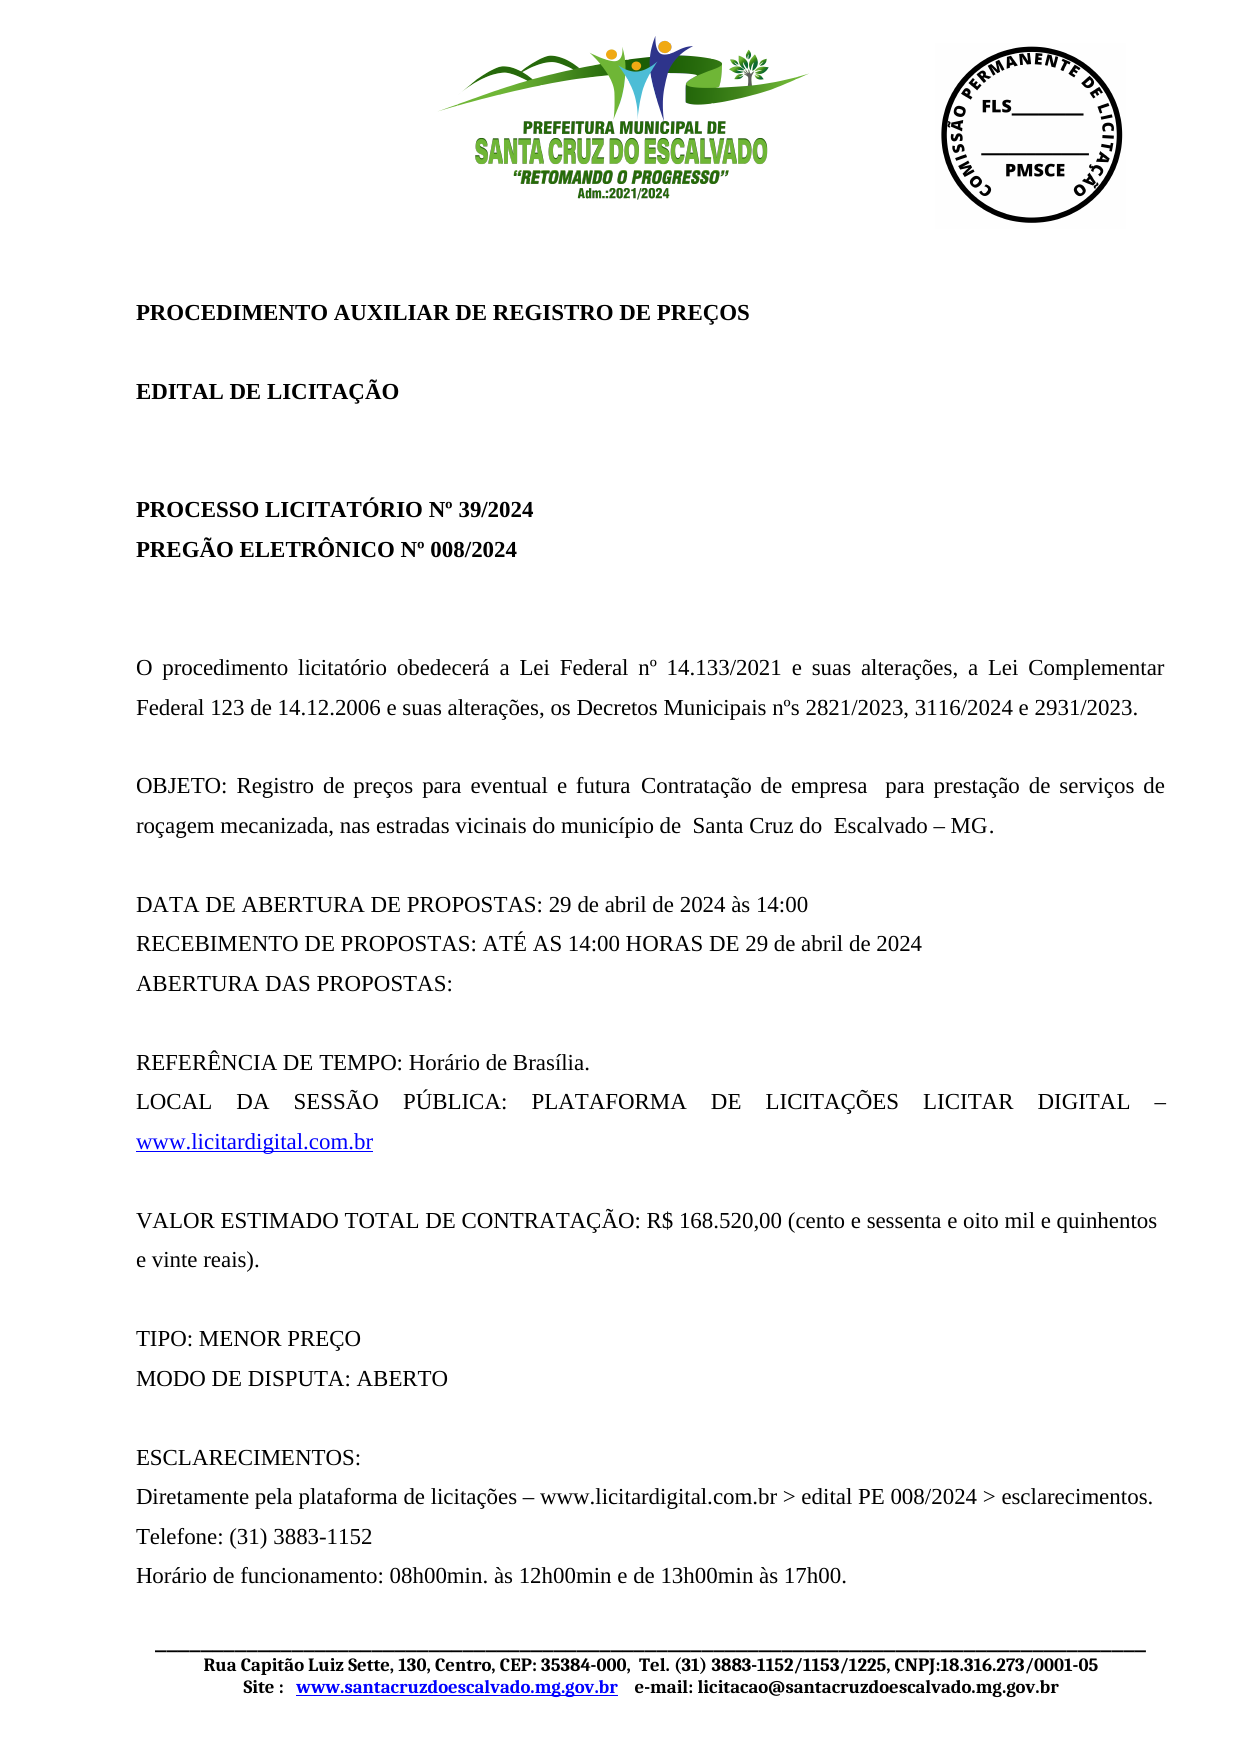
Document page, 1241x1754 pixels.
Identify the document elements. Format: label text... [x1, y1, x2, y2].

text DATA DE ABERTURA DE PROPOSTAS: 29 de abril de 2024 às 14:00 [136, 891, 1167, 917]
text O procedimento licitatório obedecerá a Lei Federal nº 14.133/2021 e suas alterações, a Lei Complementar Federal 123 de 14.12.2006 e suas alterações, os Decretos Municipais nºs 2821/2023, 3116/2024 e 2931/2023. [136, 654, 1167, 720]
text TIPO: MENOR PREÇO [136, 1325, 1167, 1352]
text LOCAL DA SESSÃO PÚBLICA: PLATAFORMA DE LICITAÇÕES LICITAR DIGITAL – www.licitardigital.com.br [136, 1088, 1167, 1154]
text RECEBIMENTO DE PROPOSTAS: ATÉ AS 14:00 HORAS DE 29 de abril de 2024 [136, 931, 1167, 957]
text PREGÃO ELETRÔNICO Nº 008/2024 [136, 536, 1167, 562]
text ABERTURA DAS PROPOSTAS: [136, 970, 1167, 996]
text VALOR ESTIMADO TOTAL DE CONTRATAÇÃO: R$ 168.520,00 (cento e sessenta e oito mil e quinhentos [136, 1207, 1167, 1233]
text Horário de funcionamento: 08h00min. às 12h00min e de 13h00min às 17h00. [136, 1562, 1167, 1588]
text Diretamente pela plataforma de licitações – www.licitardigital.com.br > edital PE 008/2024 > esclarecimentos. [136, 1483, 1167, 1509]
text EDITAL DE LICITAÇÃO [136, 378, 1167, 404]
text REFERÊNCIA DE TEMPO: Horário de Brasília. [136, 1049, 1167, 1075]
picture [415, 0, 826, 248]
text ESCLARECIMENTOS: [136, 1444, 1167, 1470]
text PROCESSO LICITATÓRIO Nº 39/2024 [136, 496, 1167, 523]
text OBJETO: Registro de preços para eventual e futura Contratação de empresa para prestação de serviços de roçagem mecanizada, nas estradas vicinais do município de Santa Cruz do Escalvado – MG. [136, 773, 1167, 838]
text MODO DE DISPUTA: ABERTO [136, 1365, 1167, 1391]
picture [935, 43, 1126, 229]
text PROCEDIMENTO AUXILIAR DE REGISTRO DE PREÇOS [136, 299, 1167, 325]
text e vinte reais). [136, 1246, 1167, 1273]
text Telefone: (31) 3883-1152 [136, 1523, 1167, 1549]
